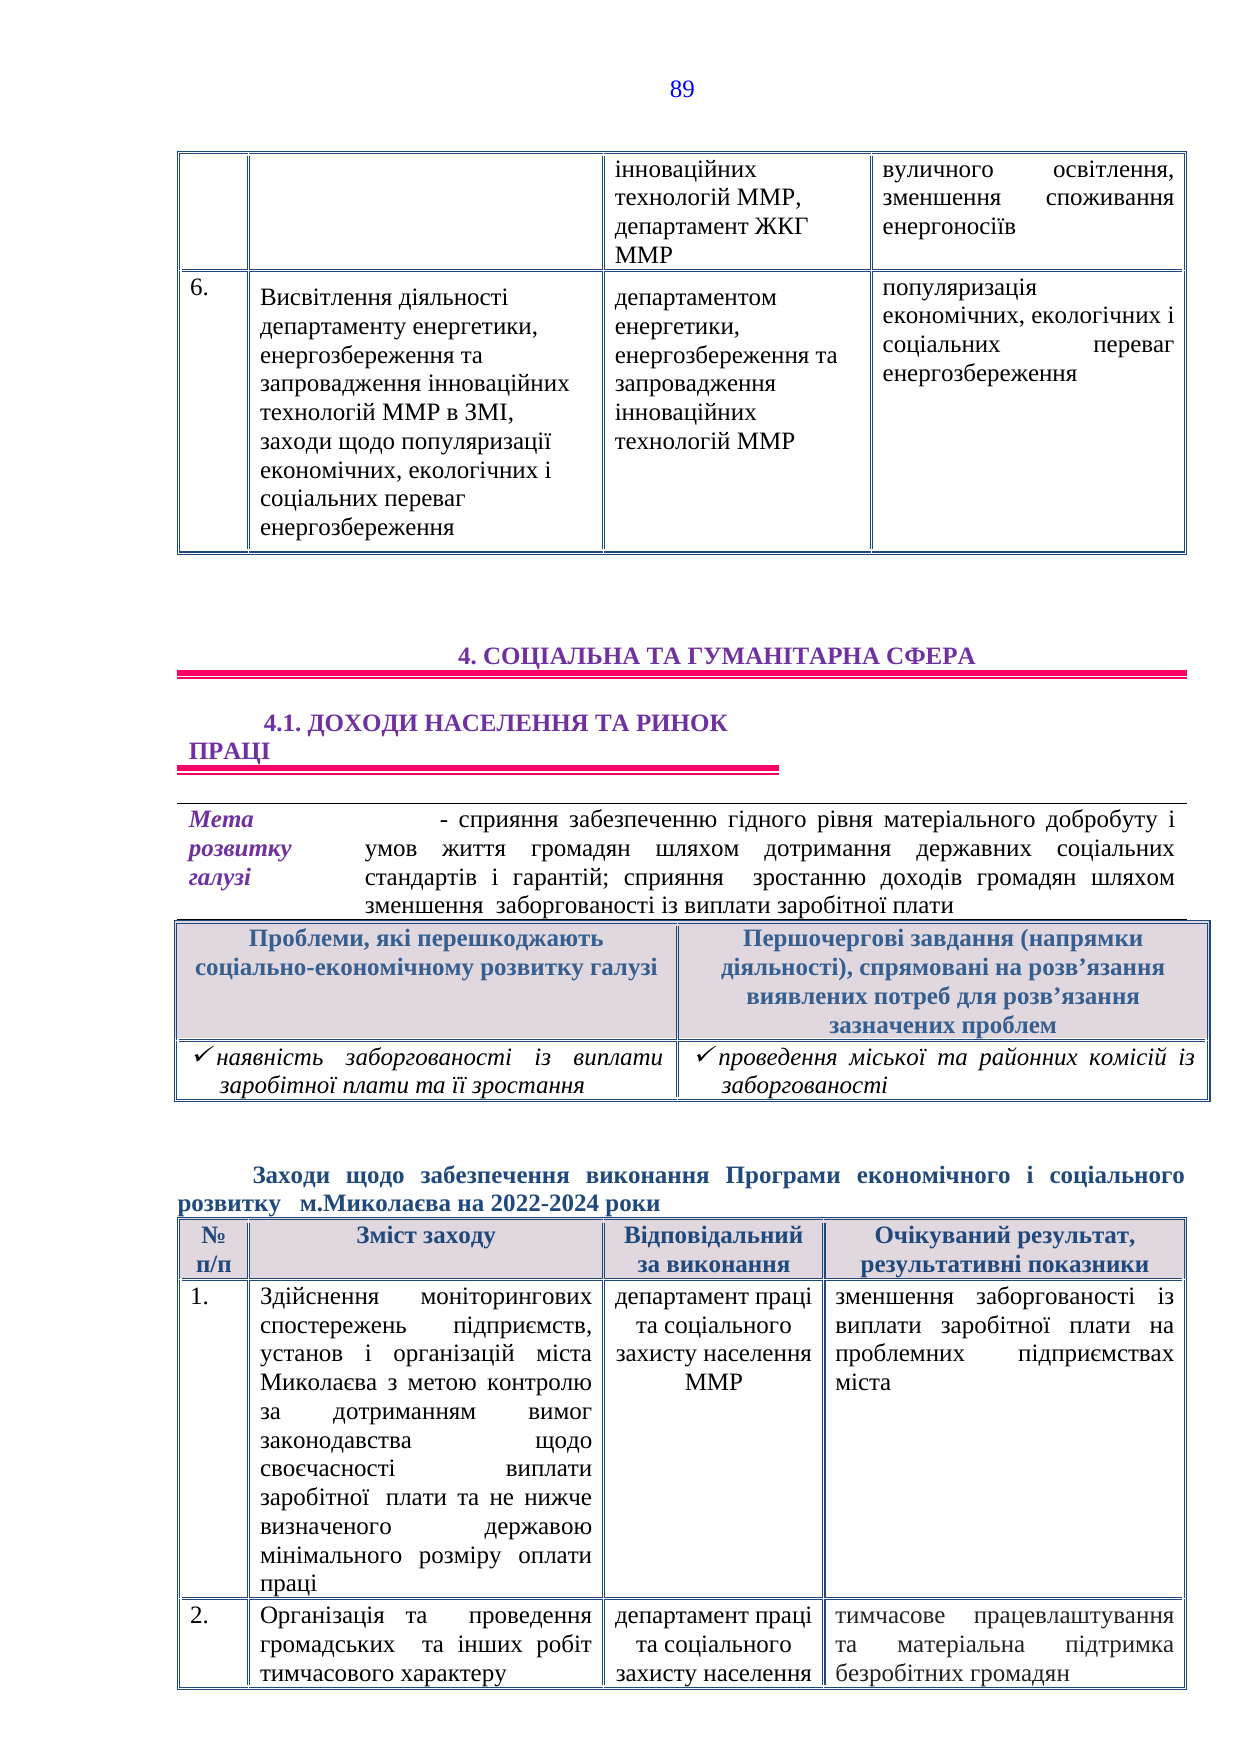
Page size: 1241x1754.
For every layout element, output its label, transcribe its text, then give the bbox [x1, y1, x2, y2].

table_header 4. СОЦІАЛЬНА ТА ГУМАНІТАРНА СФЕРА [177, 641, 1187, 669]
table_cell департаментом енергетики, енергозбереження та запровадження інноваційних технологій ММР [603, 272, 871, 551]
table_cell Здійснення моніторингових спостережень підприємств, установ і організацій міста Миколаєва з метою контролю за дотриманням вимог законодавства щодо своєчасності виплати заробітної плати та не нижче визначеного державою мінімального розміру оплати праці [250, 1281, 602, 1597]
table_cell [871, 154, 1184, 269]
text Заходи щодо забезпечення виконання Програми економічного і соціального розвитку м.Миколаєва на 2022-2024 роки [177, 1160, 1185, 1217]
table_header Очікуваний результат, результативні показники [824, 1220, 1184, 1278]
table_cell 2. [179, 1597, 248, 1687]
table_cell популяризація економічних, екологічних і соціальних переваг енергозбереження [871, 269, 1184, 551]
table_cell наявність заборгованості із виплати заробітної плати та її зростання [177, 1039, 677, 1099]
table_cell проведення міської та районних комісій із заборгованості [677, 1039, 1207, 1099]
table_header № п/п [180, 1220, 248, 1278]
table_header 4.1. ДОХОДИ НАСЕЛЕННЯ ТА РИНОК ПРАЦІ [177, 708, 779, 765]
table_cell 1. [179, 1278, 248, 1597]
table_header Відповідальний за виконання [603, 1218, 824, 1278]
table_cell 5. [180, 154, 248, 269]
table_header Першочергові завдання (напрямки діяльності), спрямовані на розв’язання виявлених потреб для розв’язання зазначених проблем [677, 924, 1207, 1038]
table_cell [603, 154, 871, 269]
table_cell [603, 1597, 824, 1687]
table_header - сприяння забезпеченню гідного рівня матеріального добробуту і умов життя громадян шляхом дотримання державних соціальних стандартів і гарантій; сприяння зростанню доходів громадян шляхом зменшення заборгованості із виплати заробітної плати [335, 804, 1187, 919]
table_cell департамент праці та соціального захисту населення ММР [605, 1281, 822, 1597]
table_header Проблеми, які перешкоджають соціально-економічному розвитку галузі [177, 924, 677, 1038]
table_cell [249, 1600, 603, 1687]
table_cell зменшення заборгованості із виплати заробітної плати на проблемних підприємствах міста [824, 1278, 1186, 1597]
table_cell Висвітлення діяльності департаменту енергетики, енергозбереження та запровадження інноваційних технологій ММР в ЗМІ, заходи щодо популяризації економічних, екологічних і соціальних переваг енергозбереження [249, 272, 603, 551]
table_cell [249, 154, 603, 269]
table_header Мета розвитку галузі [177, 804, 335, 919]
table_cell 6. [180, 269, 248, 551]
table_header Зміст заходу [249, 1220, 603, 1278]
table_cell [824, 1597, 1186, 1687]
